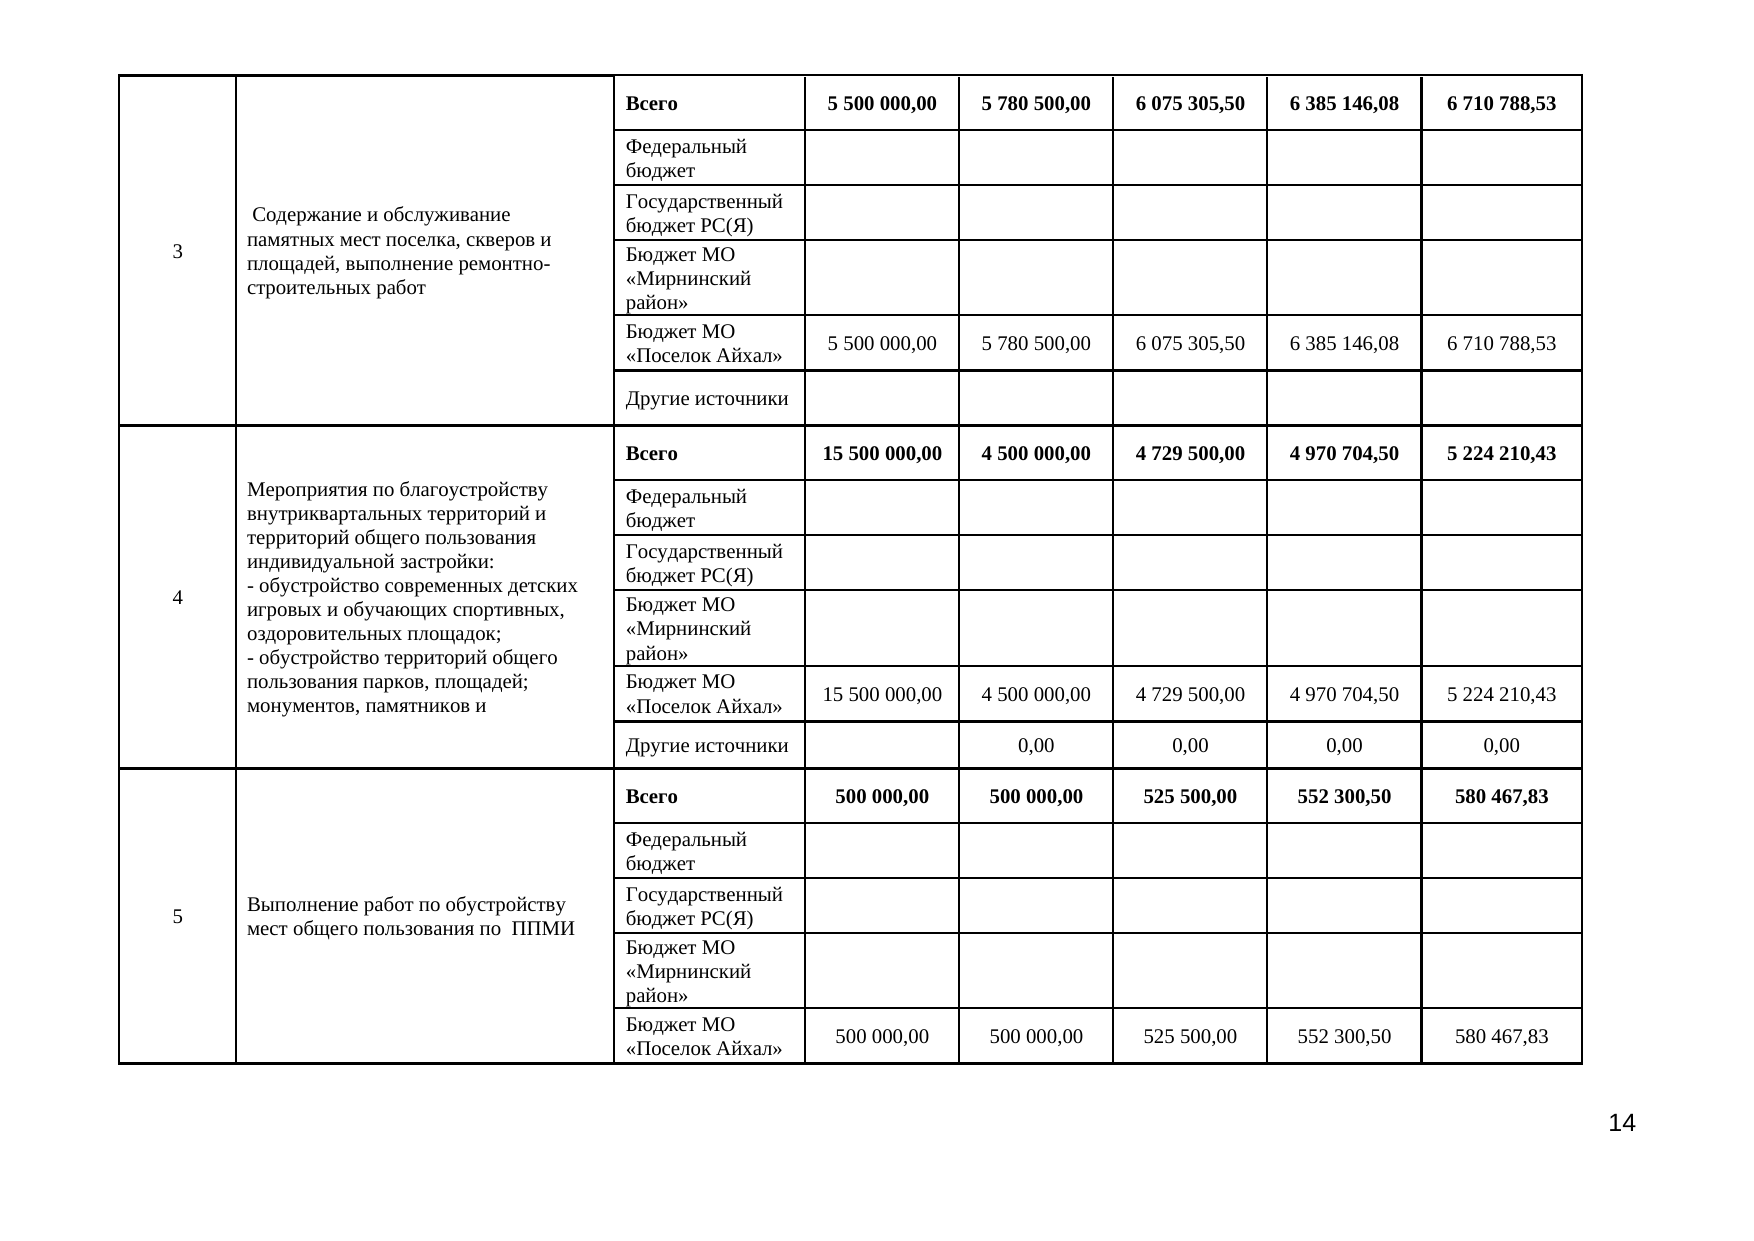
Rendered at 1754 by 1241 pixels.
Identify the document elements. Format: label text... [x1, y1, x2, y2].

table_cell Содержание и обслуживание памятных мест поселка, скверов и площадей, выполнение ремонтно-строительных работ [237, 77, 613, 424]
table_cell 500 000,00 [806, 770, 958, 822]
table_cell [1268, 536, 1420, 589]
table_cell [806, 934, 958, 1007]
table_cell Всего [615, 76, 805, 129]
table_cell Государственный бюджет РС(Я) [615, 186, 804, 239]
table_cell [1268, 241, 1420, 314]
table_cell Федеральный бюджет [615, 131, 804, 184]
table_cell [806, 824, 958, 877]
table_cell [960, 481, 1112, 534]
table_cell [1423, 481, 1581, 534]
table_cell 0,00 [1114, 723, 1266, 767]
table_cell 6 075 305,50 [1113, 76, 1267, 129]
table_cell [960, 536, 1112, 589]
table_cell 500 000,00 [960, 770, 1112, 822]
table_cell [1268, 591, 1420, 664]
table_cell [1114, 372, 1266, 424]
table_cell 4 500 000,00 [960, 427, 1112, 479]
table_cell [960, 186, 1112, 239]
table_cell 552 300,50 [1268, 1009, 1420, 1062]
table_cell [1268, 186, 1420, 239]
table_cell [1114, 481, 1266, 534]
table_cell 0,00 [960, 723, 1112, 767]
table_cell 15 500 000,00 [806, 427, 958, 479]
table_cell [1114, 879, 1266, 932]
table_cell 500 000,00 [960, 1009, 1112, 1062]
table_cell [806, 879, 958, 932]
table_cell [960, 241, 1112, 314]
table_cell Другие источники [615, 723, 804, 767]
table_cell [1268, 879, 1420, 932]
table_cell [1268, 481, 1420, 534]
table_cell [806, 723, 958, 767]
table_cell 580 467,83 [1423, 770, 1581, 822]
table_cell Всего [615, 427, 804, 479]
table_cell Государственный бюджет РС(Я) [615, 879, 804, 932]
table_cell 3 [120, 77, 235, 424]
table_cell Мероприятия по благоустройству внутриквартальных территорий и территорий общего пользования индивидуальной застройки: - обустройство современных детских игровых и обучающих спортивных, оздоровительных площадок; - обустройство территорий общего пользования парков, площадей; монументов, памятников и [237, 427, 613, 767]
table_cell 4 970 704,50 [1268, 667, 1420, 719]
table_cell 6 710 788,53 [1423, 316, 1581, 369]
table_cell [1423, 372, 1581, 424]
table_cell [806, 131, 958, 184]
table_cell [1114, 131, 1266, 184]
table_cell 4 970 704,50 [1268, 427, 1420, 479]
table_cell 6 385 146,08 [1268, 316, 1420, 369]
table_cell [1114, 591, 1266, 664]
table_cell [1423, 824, 1581, 877]
table_cell 5 500 000,00 [806, 316, 958, 369]
table_cell [1423, 186, 1581, 239]
table_cell 552 300,50 [1268, 770, 1420, 822]
table_cell 5 780 500,00 [959, 76, 1113, 129]
table_cell [1423, 536, 1581, 589]
table_cell [1114, 934, 1266, 1007]
table_cell Бюджет МО «Поселок Айхал» [615, 667, 804, 719]
table_cell 5 224 210,43 [1423, 427, 1581, 479]
table_cell [960, 879, 1112, 932]
table_cell [1114, 536, 1266, 589]
table_cell 4 500 000,00 [960, 667, 1112, 719]
table_cell [1423, 591, 1581, 664]
table_cell [806, 186, 958, 239]
table_cell 525 500,00 [1114, 1009, 1266, 1062]
table_cell 0,00 [1423, 723, 1581, 767]
table_cell Другие источники [615, 372, 804, 424]
table_cell 525 500,00 [1114, 770, 1266, 822]
table_cell [960, 591, 1112, 664]
table_cell 5 [120, 770, 235, 1062]
table_cell Федеральный бюджет [615, 824, 804, 877]
table_cell [806, 372, 958, 424]
table_cell [1423, 934, 1581, 1007]
table_cell [1423, 241, 1581, 314]
table_cell [1268, 824, 1420, 877]
table_cell Государственный бюджет РС(Я) [615, 536, 804, 589]
table_cell 5 780 500,00 [960, 316, 1112, 369]
table_cell 4 729 500,00 [1114, 667, 1266, 719]
table_cell 500 000,00 [806, 1009, 958, 1062]
table_cell [1114, 241, 1266, 314]
table_cell 6 385 146,08 [1267, 76, 1421, 129]
table_cell [806, 536, 958, 589]
table_cell Выполнение работ по обустройству мест общего пользования по ППМИ [237, 770, 613, 1062]
table_cell 15 500 000,00 [806, 667, 958, 719]
table_cell [960, 372, 1112, 424]
table_cell [1423, 879, 1581, 932]
table_cell [1114, 186, 1266, 239]
table_cell [1114, 824, 1266, 877]
table_cell 6 710 788,53 [1421, 76, 1581, 129]
table_cell Федеральный бюджет [615, 481, 804, 534]
table_cell Бюджет МО «Мирнинский район» [615, 591, 804, 664]
table_cell [960, 934, 1112, 1007]
table_cell Бюджет МО «Мирнинский район» [615, 241, 804, 314]
table_cell [1268, 131, 1420, 184]
table_cell 4 [120, 427, 235, 767]
table_cell 4 729 500,00 [1114, 427, 1266, 479]
table_cell Бюджет МО «Мирнинский район» [615, 934, 804, 1007]
table_cell [960, 131, 1112, 184]
table_cell [1268, 934, 1420, 1007]
table_cell 0,00 [1268, 723, 1420, 767]
table_cell [806, 241, 958, 314]
table_cell 580 467,83 [1423, 1009, 1581, 1062]
table_cell [806, 591, 958, 664]
table_cell Всего [615, 770, 804, 822]
table_cell [1268, 372, 1420, 424]
table_cell 5 224 210,43 [1423, 667, 1581, 719]
table_cell Бюджет МО «Поселок Айхал» [615, 1009, 804, 1062]
table_cell [960, 824, 1112, 877]
table_cell 6 075 305,50 [1114, 316, 1266, 369]
table_cell [806, 481, 958, 534]
table_cell [1423, 131, 1581, 184]
table_cell 5 500 000,00 [805, 76, 959, 129]
table_cell Бюджет МО «Поселок Айхал» [615, 316, 804, 369]
